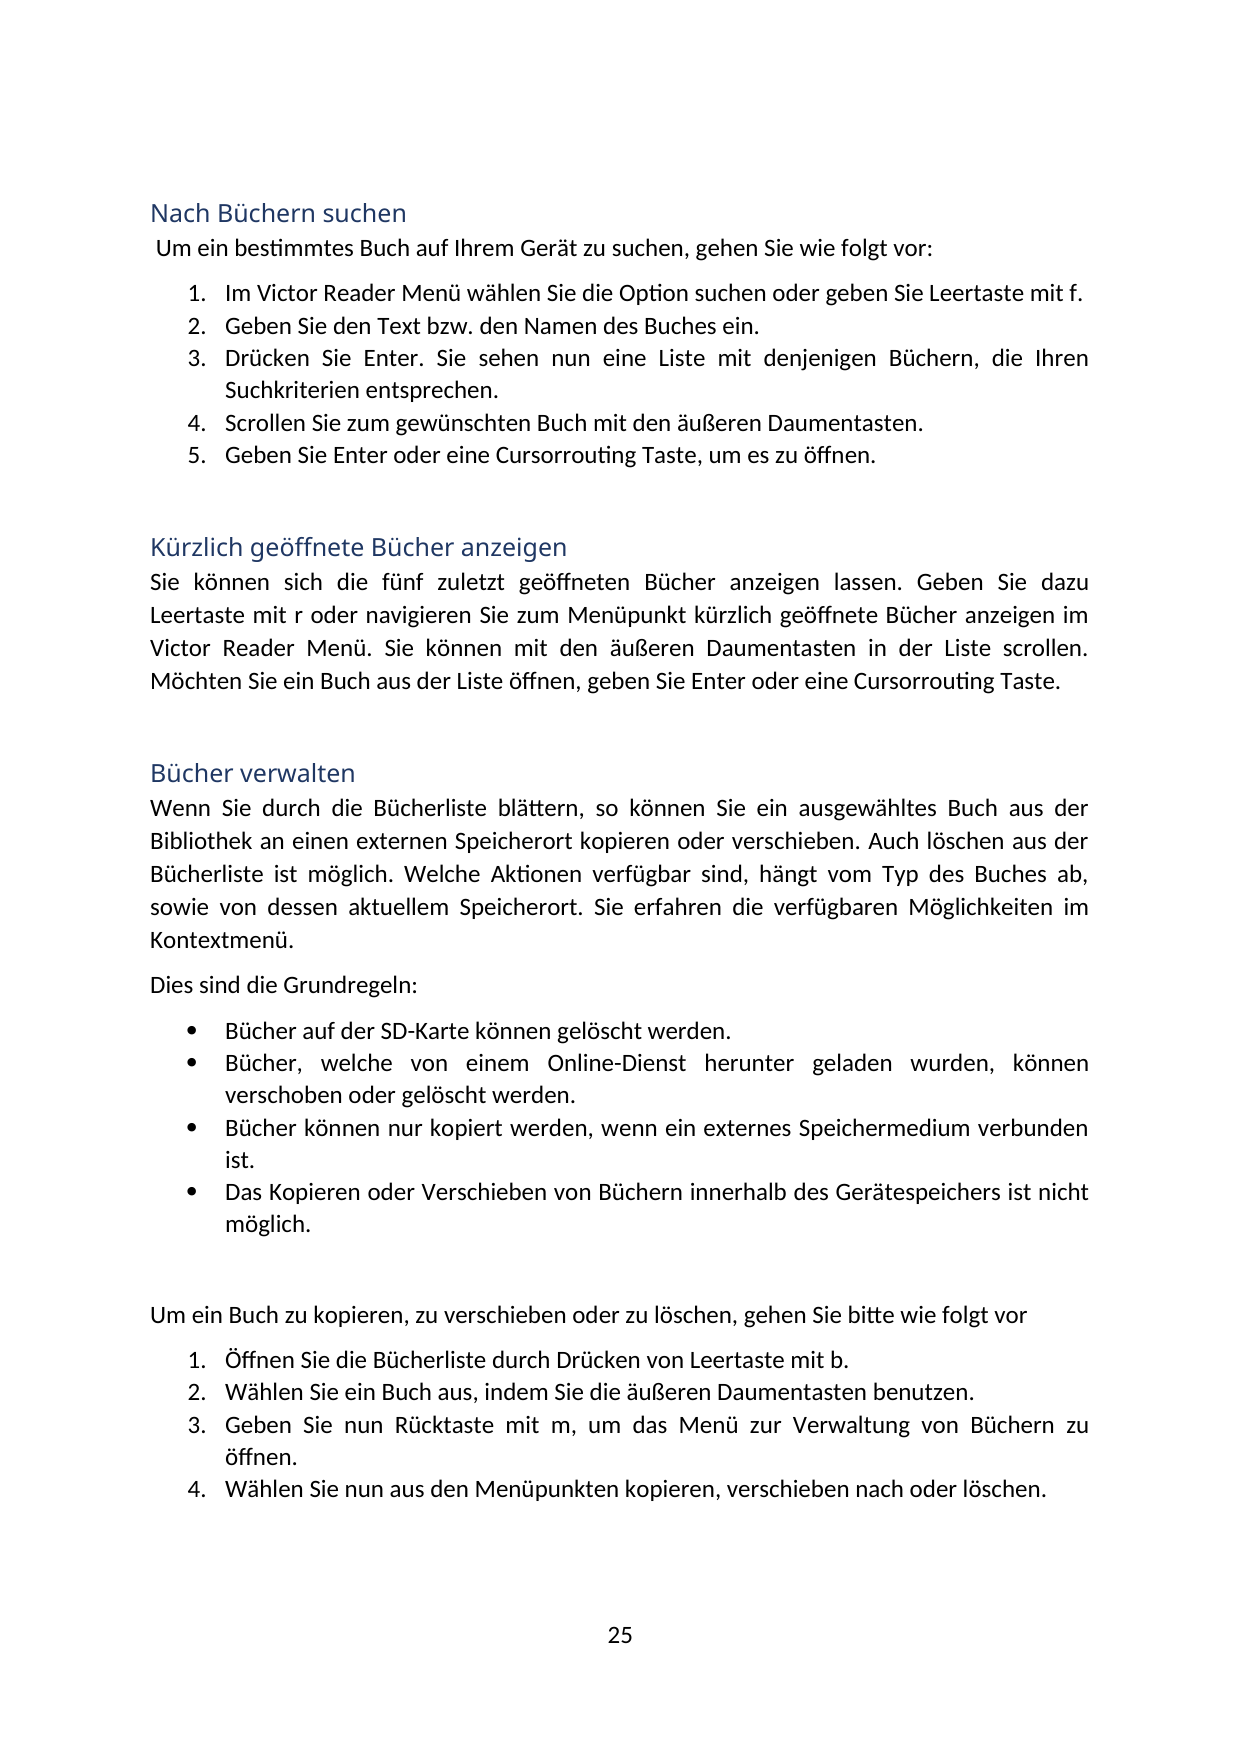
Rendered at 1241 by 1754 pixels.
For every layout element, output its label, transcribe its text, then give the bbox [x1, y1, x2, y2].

list Scrollen Sie zum gewünschten Buch mit den äußeren Daumentasten. [187, 407, 1090, 437]
list Das Kopieren oder Verschieben von Büchern innerhalb des Gerätespeichers ist nicht möglich. [187, 1176, 1090, 1239]
list Wählen Sie ein Buch aus, indem Sie die äußeren Daumentasten benutzen. [187, 1377, 1090, 1407]
text Dies sind die Grundregeln: [150, 969, 1090, 1000]
list Bücher können nur kopiert werden, wenn ein externes Speichermedium verbunden ist. [187, 1112, 1090, 1174]
text Wenn Sie durch die Bücherliste blättern, so können Sie ein ausgewähltes Buch aus der Bibliothek an einen externen Speicherort kopieren oder verschieben. Auch löschen aus der Bücherliste ist möglich. Welche Aktionen verfügbar sind, hängt vom Typ des Buches ab, sowie von dessen aktuellem Speicherort. Sie erfahren die verfügbaren Möglichkeiten im Kontextmenü. [150, 792, 1090, 954]
list Bücher, welche von einem Online-Dienst herunter geladen wurden, können verschoben oder gelöscht werden. [187, 1047, 1090, 1110]
list Im Victor Reader Menü wählen Sie die Option suchen oder geben Sie Leertaste mit f. [187, 278, 1090, 308]
subtitle Kürzlich geöffnete Bücher anzeigen [150, 529, 1090, 563]
list Geben Sie Enter oder eine Cursorrouting Taste, um es zu öffnen. [187, 439, 1090, 469]
list Geben Sie den Text bzw. den Namen des Buches ein. [187, 310, 1090, 340]
list Geben Sie nun Rücktaste mit m, um das Menü zur Verwaltung von Büchern zu öffnen. [187, 1409, 1090, 1472]
text Um ein bestimmtes Buch auf Ihrem Gerät zu suchen, gehen Sie wie folgt vor: [150, 232, 1090, 263]
text Um ein Buch zu kopieren, zu verschieben oder zu löschen, gehen Sie bitte wie folgt vor [150, 1299, 1090, 1329]
text Sie können sich die fünf zuletzt geöffneten Bücher anzeigen lassen. Geben Sie dazu Leertaste mit r oder navigieren Sie zum Menüpunkt kürzlich geöffnete Bücher anzeigen im Victor Reader Menü. Sie können mit den äußeren Daumentasten in der Liste scrollen. Möchten Sie ein Buch aus der Liste öffnen, geben Sie Enter oder eine Cursorrouting Taste. [150, 566, 1090, 695]
list Bücher auf der SD-Karte können gelöscht werden. [187, 1015, 1090, 1045]
subtitle Nach Büchern suchen [150, 195, 1090, 229]
list Wählen Sie nun aus den Menüpunkten kopieren, verschieben nach oder löschen. [187, 1473, 1090, 1504]
subtitle Bücher verwalten [150, 756, 1090, 790]
list Drücken Sie Enter. Sie sehen nun eine Liste mit denjenigen Büchern, die Ihren Suchkriterien entsprechen. [187, 342, 1090, 405]
list Öffnen Sie die Bücherliste durch Drücken von Leertaste mit b. [187, 1344, 1090, 1375]
